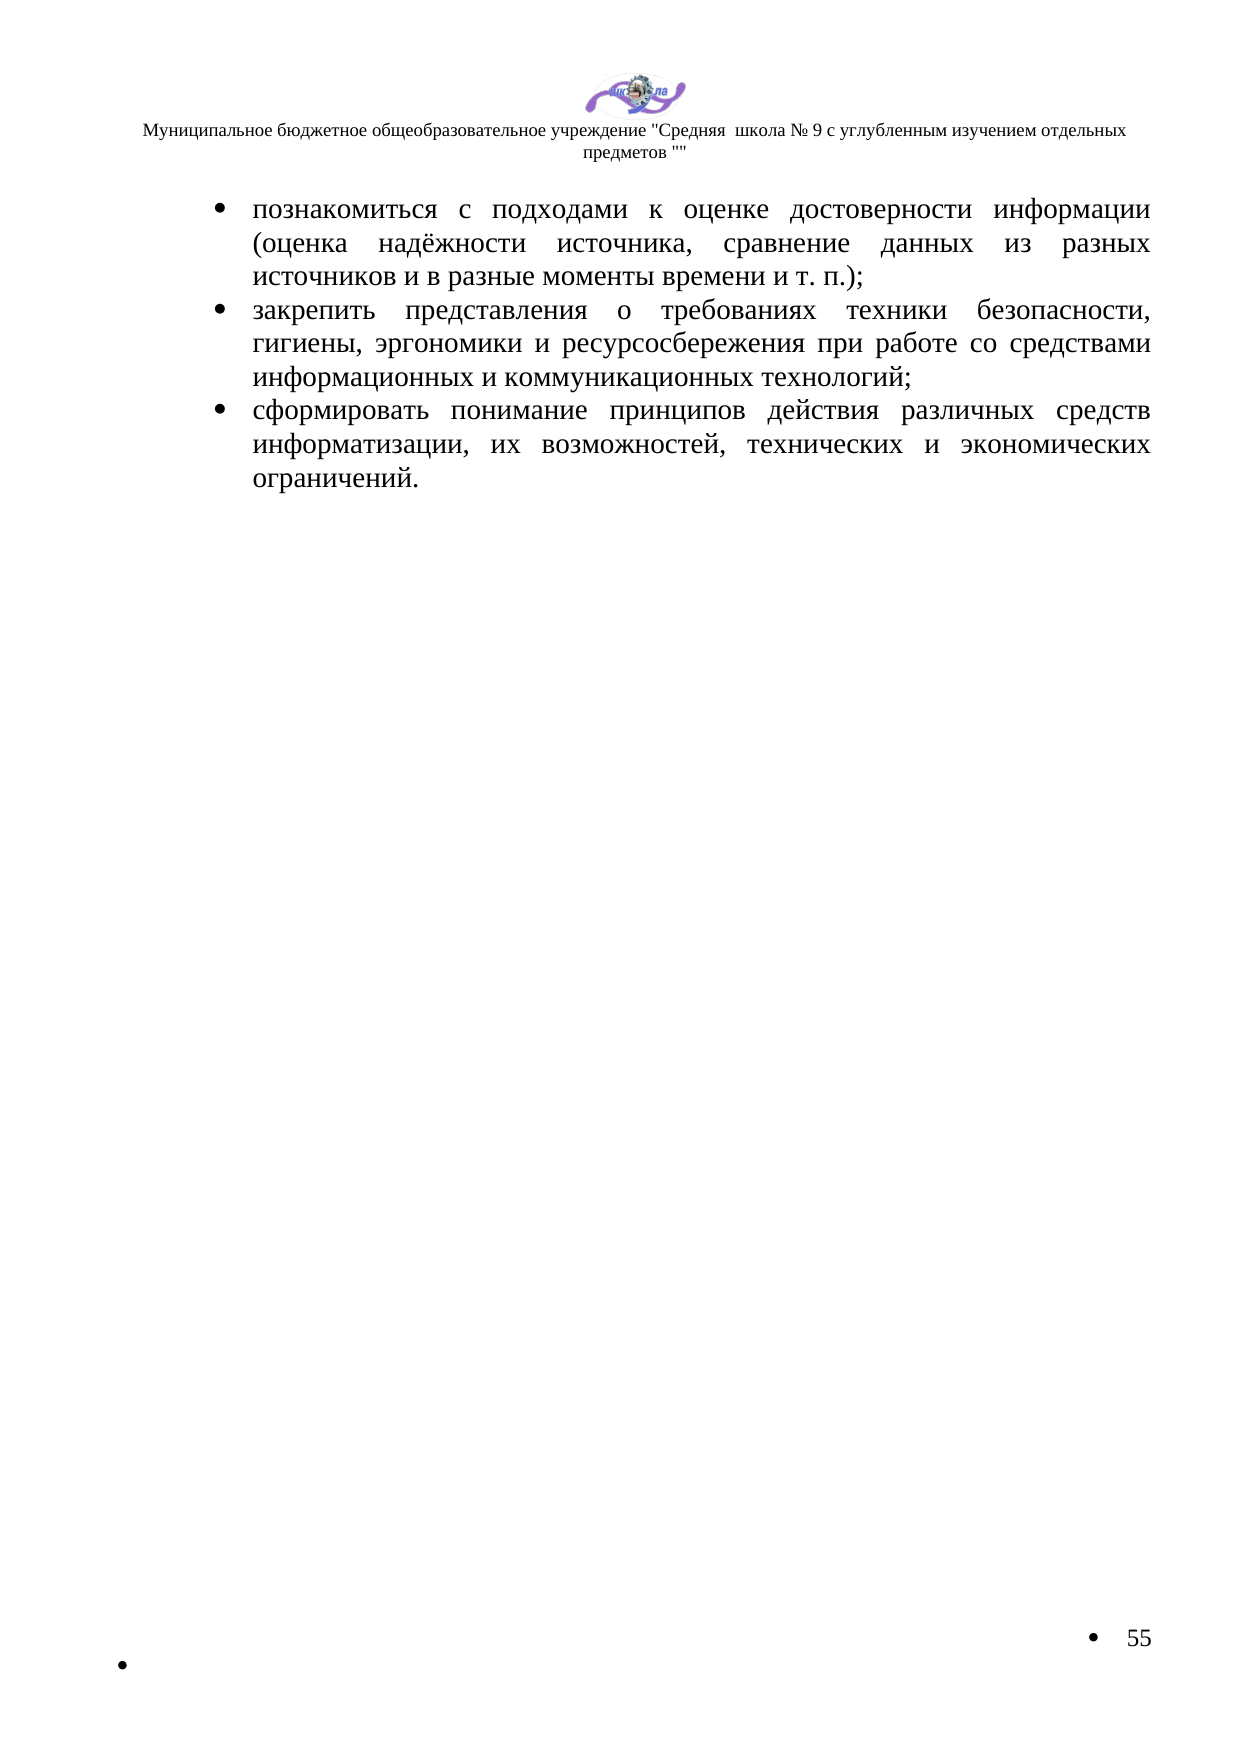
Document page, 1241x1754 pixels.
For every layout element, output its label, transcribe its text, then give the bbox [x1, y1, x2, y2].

list сформировать понимание принципов действия различных средств информатизации, их возможностей, технических и экономических ограничений. [215, 392, 1152, 493]
picture [574, 73, 696, 120]
list познакомиться с подходами к оценке достоверности информации (оценка надёжности источника, сравнение данных из разных источников и в разные моменты времени и т. п.); [215, 191, 1152, 292]
list закрепить представления о требованиях техники безопасности, гигиены, эргономики и ресурсосбережения при работе со средствами информационных и коммуникационных технологий; [215, 292, 1152, 392]
